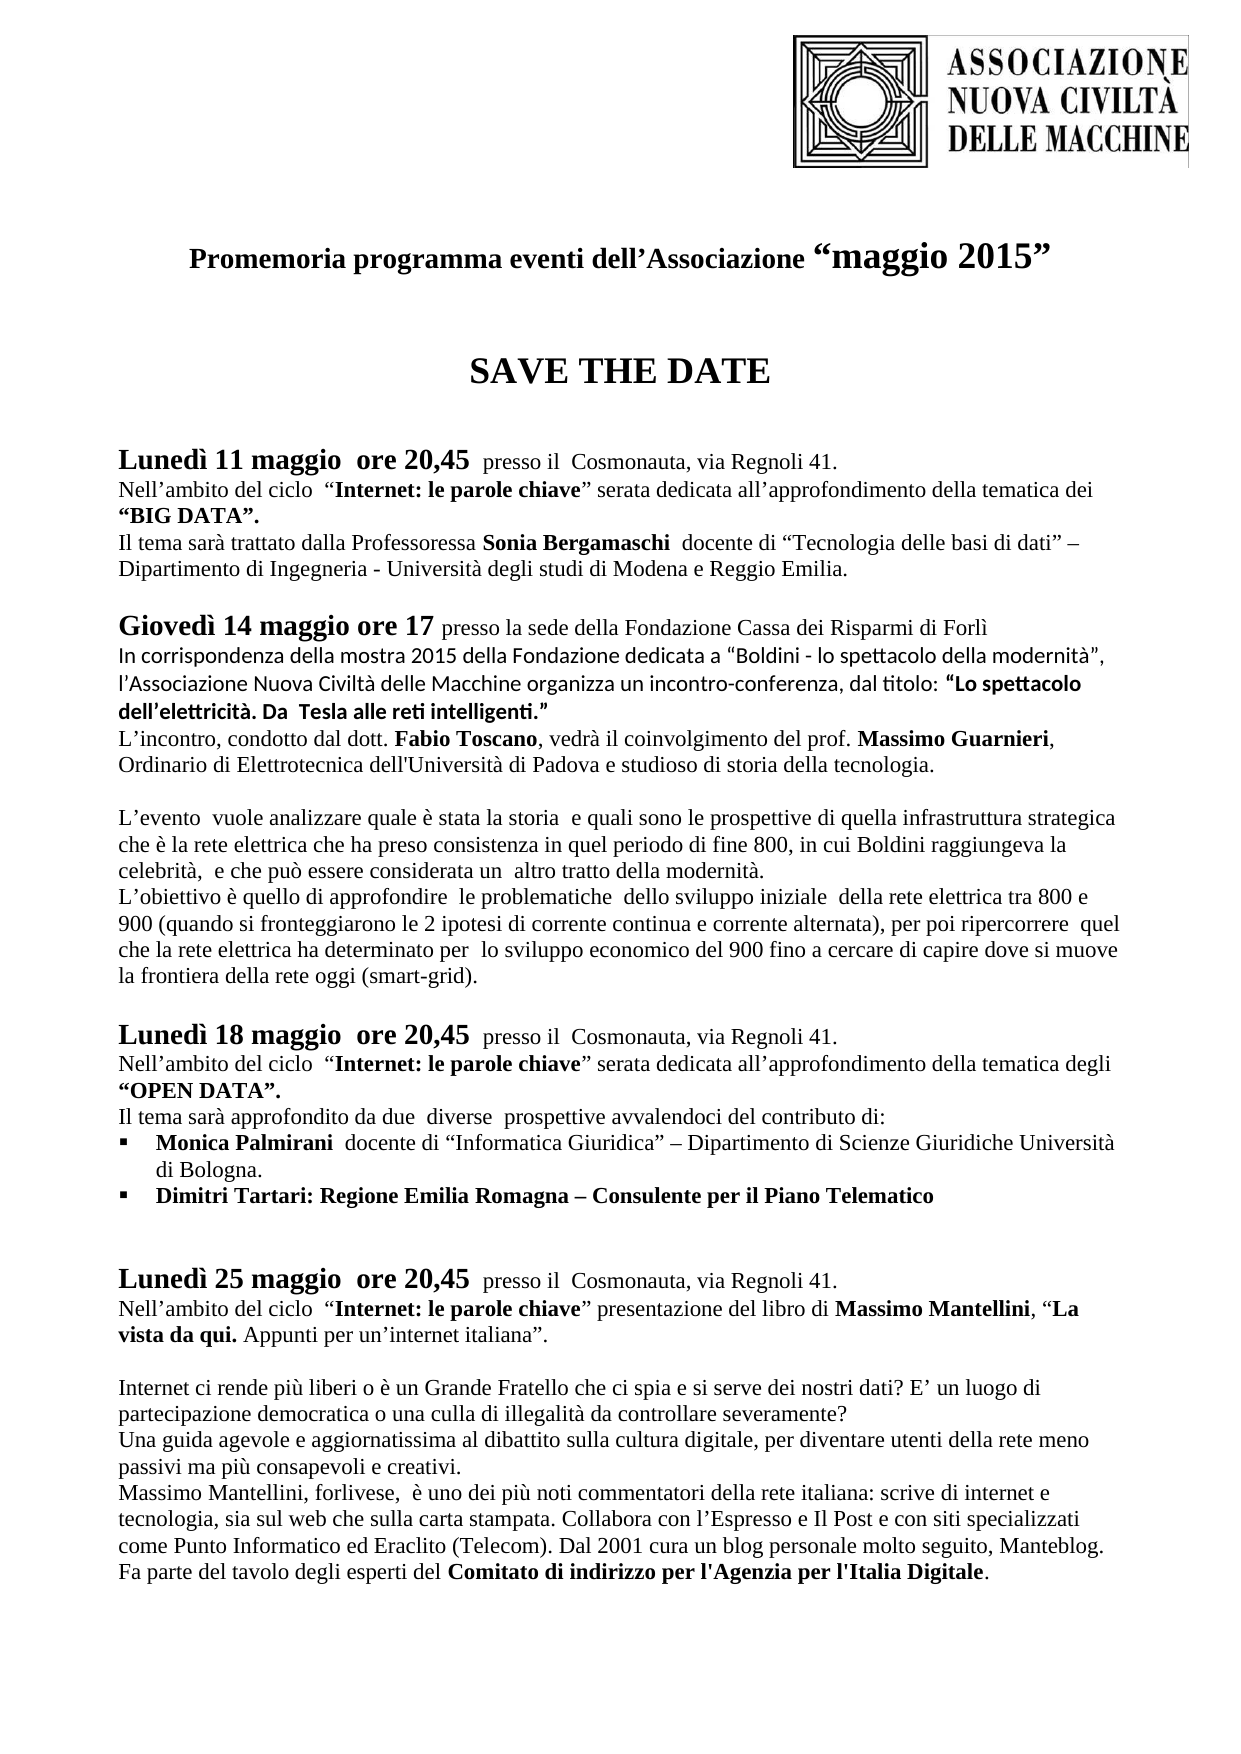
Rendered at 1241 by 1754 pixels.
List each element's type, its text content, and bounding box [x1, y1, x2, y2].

text SAVE THE DATE [118, 349, 1122, 392]
text Lunedì 18 maggio ore 20,45 presso il Cosmonauta, via Regnoli 41. [118, 1017, 1122, 1050]
list Dimitri Tartari: Regione Emilia Romagna – Consulente per il Piano Telematico [118, 1182, 1122, 1208]
text Nell’ambito del ciclo “Internet: le parole chiave” serata dedicata all’approfondimento della tematica dei “BIG DATA”. [118, 476, 1122, 528]
list Monica Palmirani docente di “Informatica Giuridica” – Dipartimento di Scienze Giuridiche Università di Bologna. [118, 1129, 1122, 1182]
text Una guida agevole e aggiornatissima al dibattito sulla cultura digitale, per diventare utenti della rete meno passivi ma più consapevoli e creativi. [118, 1426, 1122, 1479]
text Nell’ambito del ciclo “Internet: le parole chiave” serata dedicata all’approfondimento della tematica degli “OPEN DATA”. [118, 1050, 1122, 1103]
text Lunedì 11 maggio ore 20,45 presso il Cosmonauta, via Regnoli 41. [118, 442, 1122, 476]
text Lunedì 25 maggio ore 20,45 presso il Cosmonauta, via Regnoli 41. [118, 1261, 1122, 1295]
text Promemoria programma eventi dell’Associazione “maggio 2015” [118, 234, 1122, 277]
picture [793, 35, 1189, 168]
text L’incontro, condotto dal dott. Fabio Toscano, vedrà il coinvolgimento del prof. Massimo Guarnieri, Ordinario di Elettrotecnica dell'Università di Padova e studioso di storia della tecnologia. [118, 725, 1122, 778]
text Il tema sarà approfondito da due diverse prospettive avvalendoci del contributo di: [118, 1103, 1122, 1129]
text Internet ci rende più liberi o è un Grande Fratello che ci spia e si serve dei nostri dati? E’ un luogo di partecipazione democratica o una culla di illegalità da controllare severamente? [118, 1374, 1122, 1426]
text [118, 1479, 1122, 1584]
text Il tema sarà trattato dalla Professoressa Sonia Bergamaschi docente di “Tecnologia delle basi di dati” – Dipartimento di Ingegneria - Università degli studi di Modena e Reggio Emilia. [118, 528, 1122, 581]
text L’evento vuole analizzare quale è stata la storia e quali sono le prospettive di quella infrastruttura strategica che è la rete elettrica che ha preso consistenza in quel periodo di fine 800, in cui Boldini raggiungeva la celebrità, e che può essere considerata un altro tratto della modernità. [118, 804, 1122, 883]
text L’obiettivo è quello di approfondire le problematiche dello sviluppo iniziale della rete elettrica tra 800 e 900 (quando si fronteggiarono le 2 ipotesi di corrente continua e corrente alternata), per poi ripercorrere quel che la rete elettrica ha determinato per lo sviluppo economico del 900 fino a cercare di capire dove si muove la frontiera della rete oggi (smart-grid). [118, 883, 1122, 989]
text In corrispondenza della mostra 2015 della Fondazione dedicata a “Boldini - lo spettacolo della modernità”, l’Associazione Nuova Civiltà delle Macchine organizza un incontro-conferenza, dal titolo: “Lo spettacolo dell’elettricità. Da Tesla alle reti intelligenti.” [118, 641, 1122, 725]
text Giovedì 14 maggio ore 17 presso la sede della Fondazione Cassa dei Risparmi di Forlì [118, 608, 1122, 641]
text Nell’ambito del ciclo “Internet: le parole chiave” presentazione del libro di Massimo Mantellini, “La vista da qui. Appunti per un’internet italiana”. [118, 1295, 1122, 1347]
